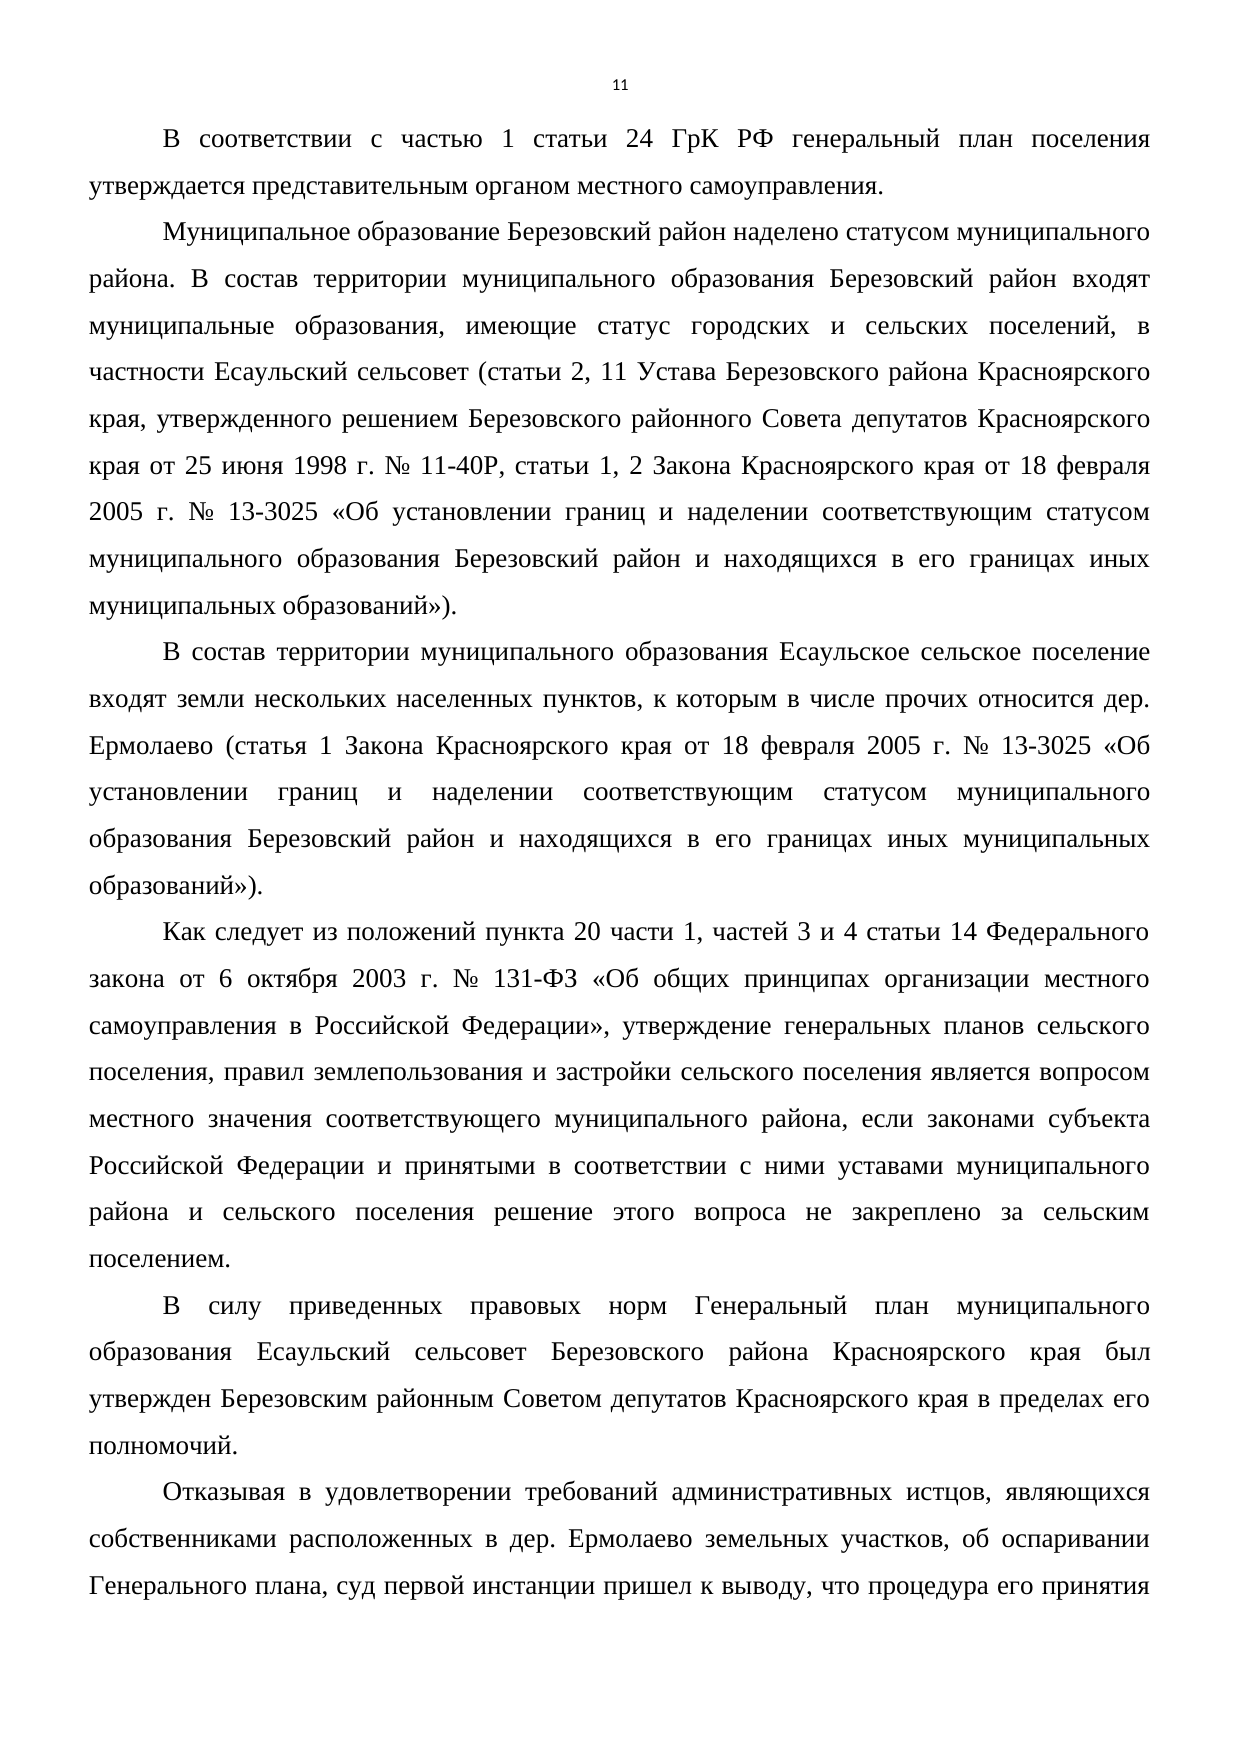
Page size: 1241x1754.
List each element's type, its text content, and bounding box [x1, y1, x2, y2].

text В соответствии с частью 1 статьи 24 ГрК РФ генеральный план поселения утверждается представительным органом местного самоуправления. [89, 122, 1152, 200]
text Муниципальное образование Березовский район наделено статусом муниципального района. В состав территории муниципального образования Березовский район входят муниципальные образования, имеющие статус городских и сельских поселений, в частности Есаульский сельсовет (статьи 2, 11 Устава Березовского района Красноярского края, утвержденного решением Березовского районного Совета депутатов Красноярского края от 25 июня 1998 г. № 11-40Р, статьи 1, 2 Закона Красноярского края от 18 февраля 2005 г. № 13-3025 «Об установлении границ и наделении соответствующим статусом муниципального образования Березовский район и находящихся в его границах иных муниципальных образований»). [89, 216, 1152, 620]
text Как следует из положений пункта 20 части 1, частей 3 и 4 статьи 14 Федерального закона от 6 октября 2003 г. № 131-ФЗ «Об общих принципах организации местного самоуправления в Российской Федерации», утверждение генеральных планов сельского поселения, правил землепользования и застройки сельского поселения является вопросом местного значения соответствующего муниципального района, если законами субъекта Российской Федерации и принятыми в соответствии с ними уставами муниципального района и сельского поселения решение этого вопроса не закреплено за сельским поселением. [89, 916, 1152, 1273]
text В состав территории муниципального образования Есаульское сельское поселение входят земли нескольких населенных пунктов, к которым в числе прочих относится дер. Ермолаево (статья 1 Закона Красноярского края от 18 февраля 2005 г. № 13-3025 «Об установлении границ и наделении соответствующим статусом муниципального образования Березовский район и находящихся в его границах иных муниципальных образований»). [89, 636, 1152, 900]
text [89, 1476, 1152, 1600]
text В силу приведенных правовых норм Генеральный план муниципального образования Есаульский сельсовет Березовского района Красноярского края был утвержден Березовским районным Советом депутатов Красноярского края в пределах его полномочий. [89, 1289, 1152, 1460]
